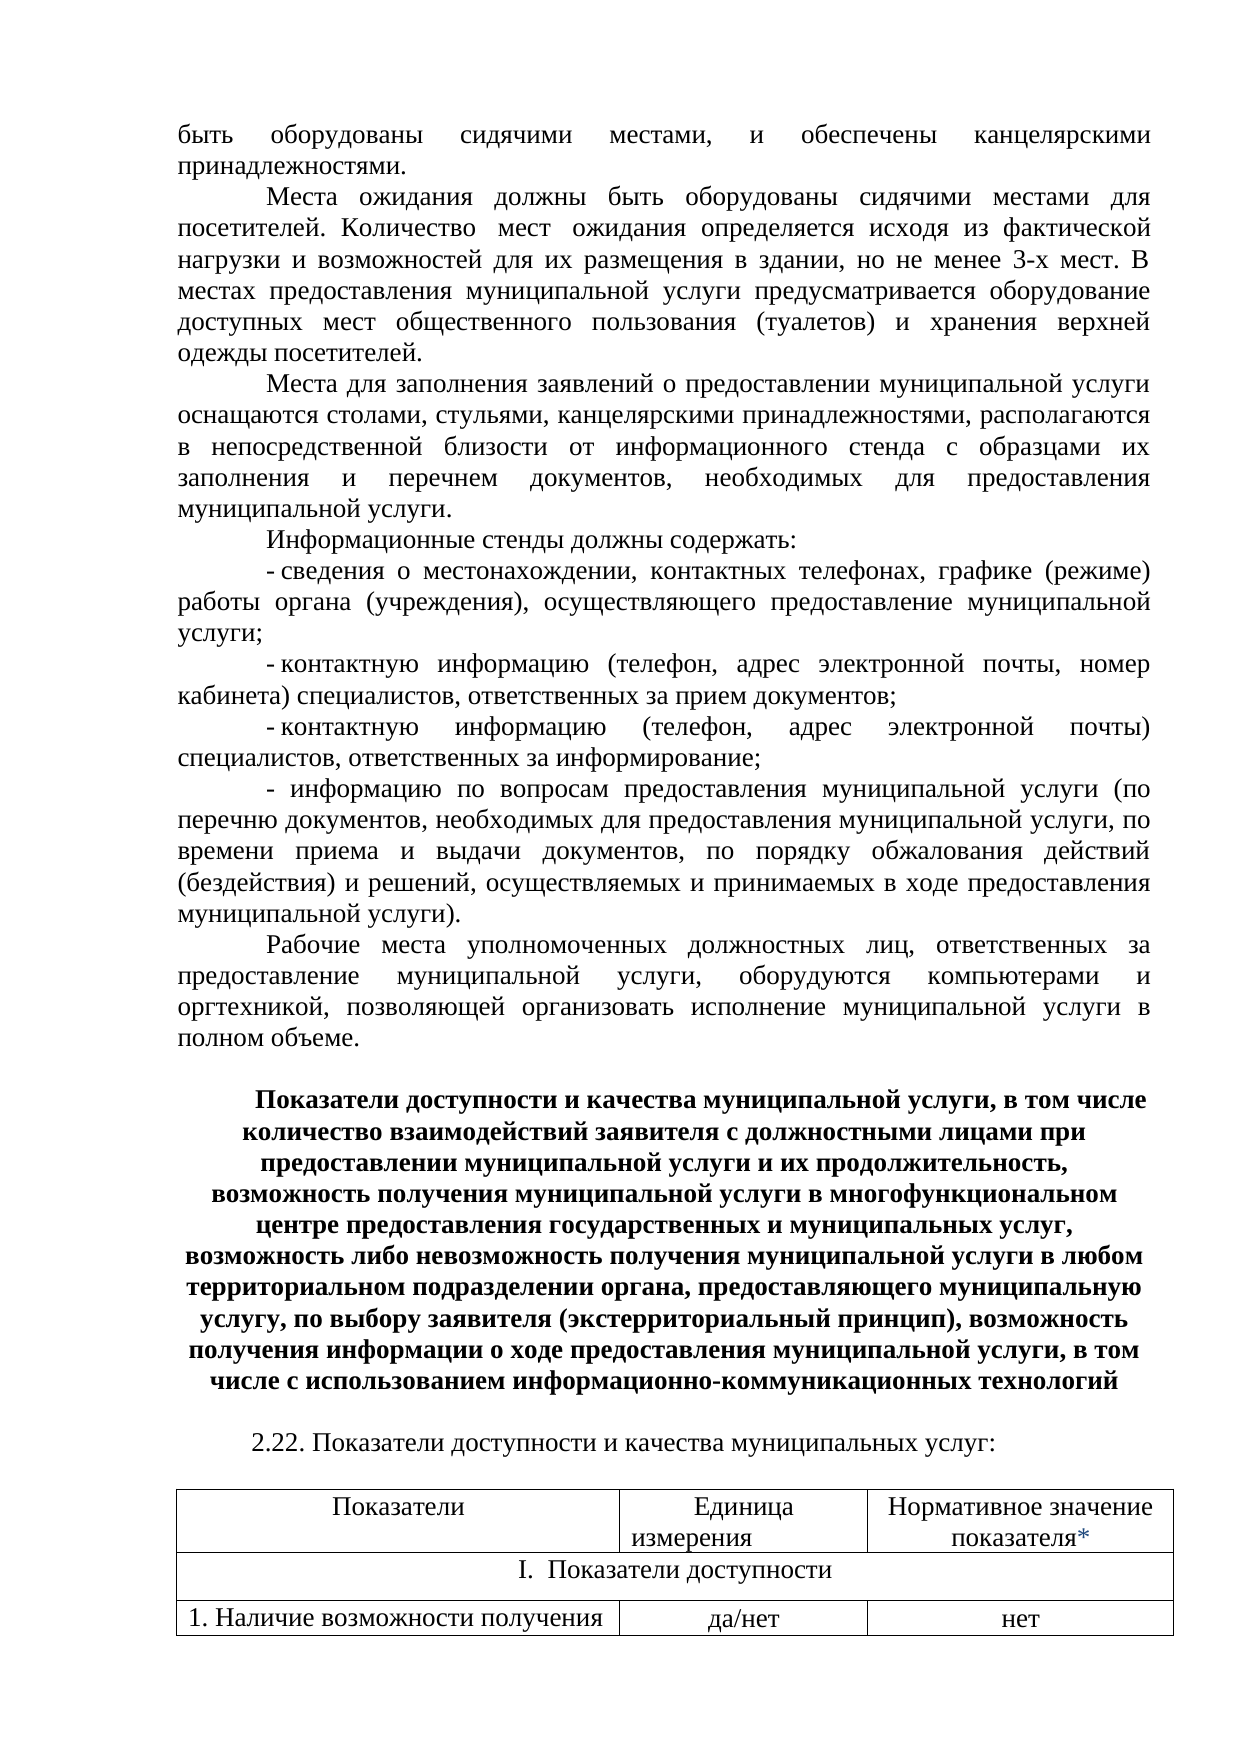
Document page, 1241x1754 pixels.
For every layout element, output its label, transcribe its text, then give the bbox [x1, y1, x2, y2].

list контактную информацию (телефон, адрес электронной почты, номер кабинета) специалистов, ответственных за прием документов; [177, 648, 1152, 710]
text Рабочие места уполномоченных должностных лиц, ответственных за предоставление муниципальной услуги, оборудуются компьютерами и оргтехникой, позволяющей организовать исполнение муниципальной услуги в полном объеме. [177, 928, 1152, 1052]
table_header Показатели [177, 1490, 619, 1552]
text 2.22. Показатели доступности и качества муниципальных услуг: [177, 1426, 1152, 1457]
list контактную информацию (телефон, адрес электронной почты) специалистов, ответственных за информирование; [177, 710, 1152, 772]
text - информацию по вопросам предоставления муниципальной услуги (по перечню документов, необходимых для предоставления муниципальной услуги, по времени приема и выдачи документов, по порядку обжалования действий (бездействия) и решений, осуществляемых и принимаемых в ходе предоставления муниципальной услуги). [177, 772, 1152, 928]
table_cell да/нет [620, 1601, 867, 1635]
table_cell I. Показатели доступности [177, 1553, 1173, 1600]
table_header Единица измерения [620, 1490, 867, 1552]
text Места для заполнения заявлений о предоставлении муниципальной услуги оснащаются столами, стульями, канцелярскими принадлежностями, располагаются в непосредственной близости от информационного стенда с образцами их заполнения и перечнем документов, необходимых для предоставления муниципальной услуги. [177, 367, 1152, 523]
list сведения о местонахождении, контактных телефонах, графике (режиме) работы органа (учреждения), осуществляющего предоставление муниципальной услуги; [177, 554, 1152, 648]
table_header Нормативное значение показателя* [868, 1490, 1173, 1552]
text Показатели доступности и качества муниципальной услуги, в том числе количество взаимодействий заявителя с должностными лицами при предоставлении муниципальной услуги и их продолжительность, возможность получения муниципальной услуги в многофункциональном центре предоставления государственных и муниципальных услуг, возможность либо невозможность получения муниципальной услуги в любом территориальном подразделении органа, предоставляющего муниципальную услугу, по выбору заявителя (экстерриториальный принцип), возможность получения информации о ходе предоставления муниципальной услуги, в том числе с использованием информационно-коммуникационных технологий [177, 1084, 1152, 1395]
table_cell нет [868, 1601, 1173, 1635]
text Информационные стенды должны содержать: [177, 523, 1152, 554]
text Места ожидания должны быть оборудованы сидячими местами для посетителей. Количество мест ожидания определяется исходя из фактической нагрузки и возможностей для их размещения в здании, но не менее 3-х мест. В местах предоставления муниципальной услуги предусматривается оборудование доступных мест общественного пользования (туалетов) и хранения верхней одежды посетителей. [177, 180, 1152, 367]
